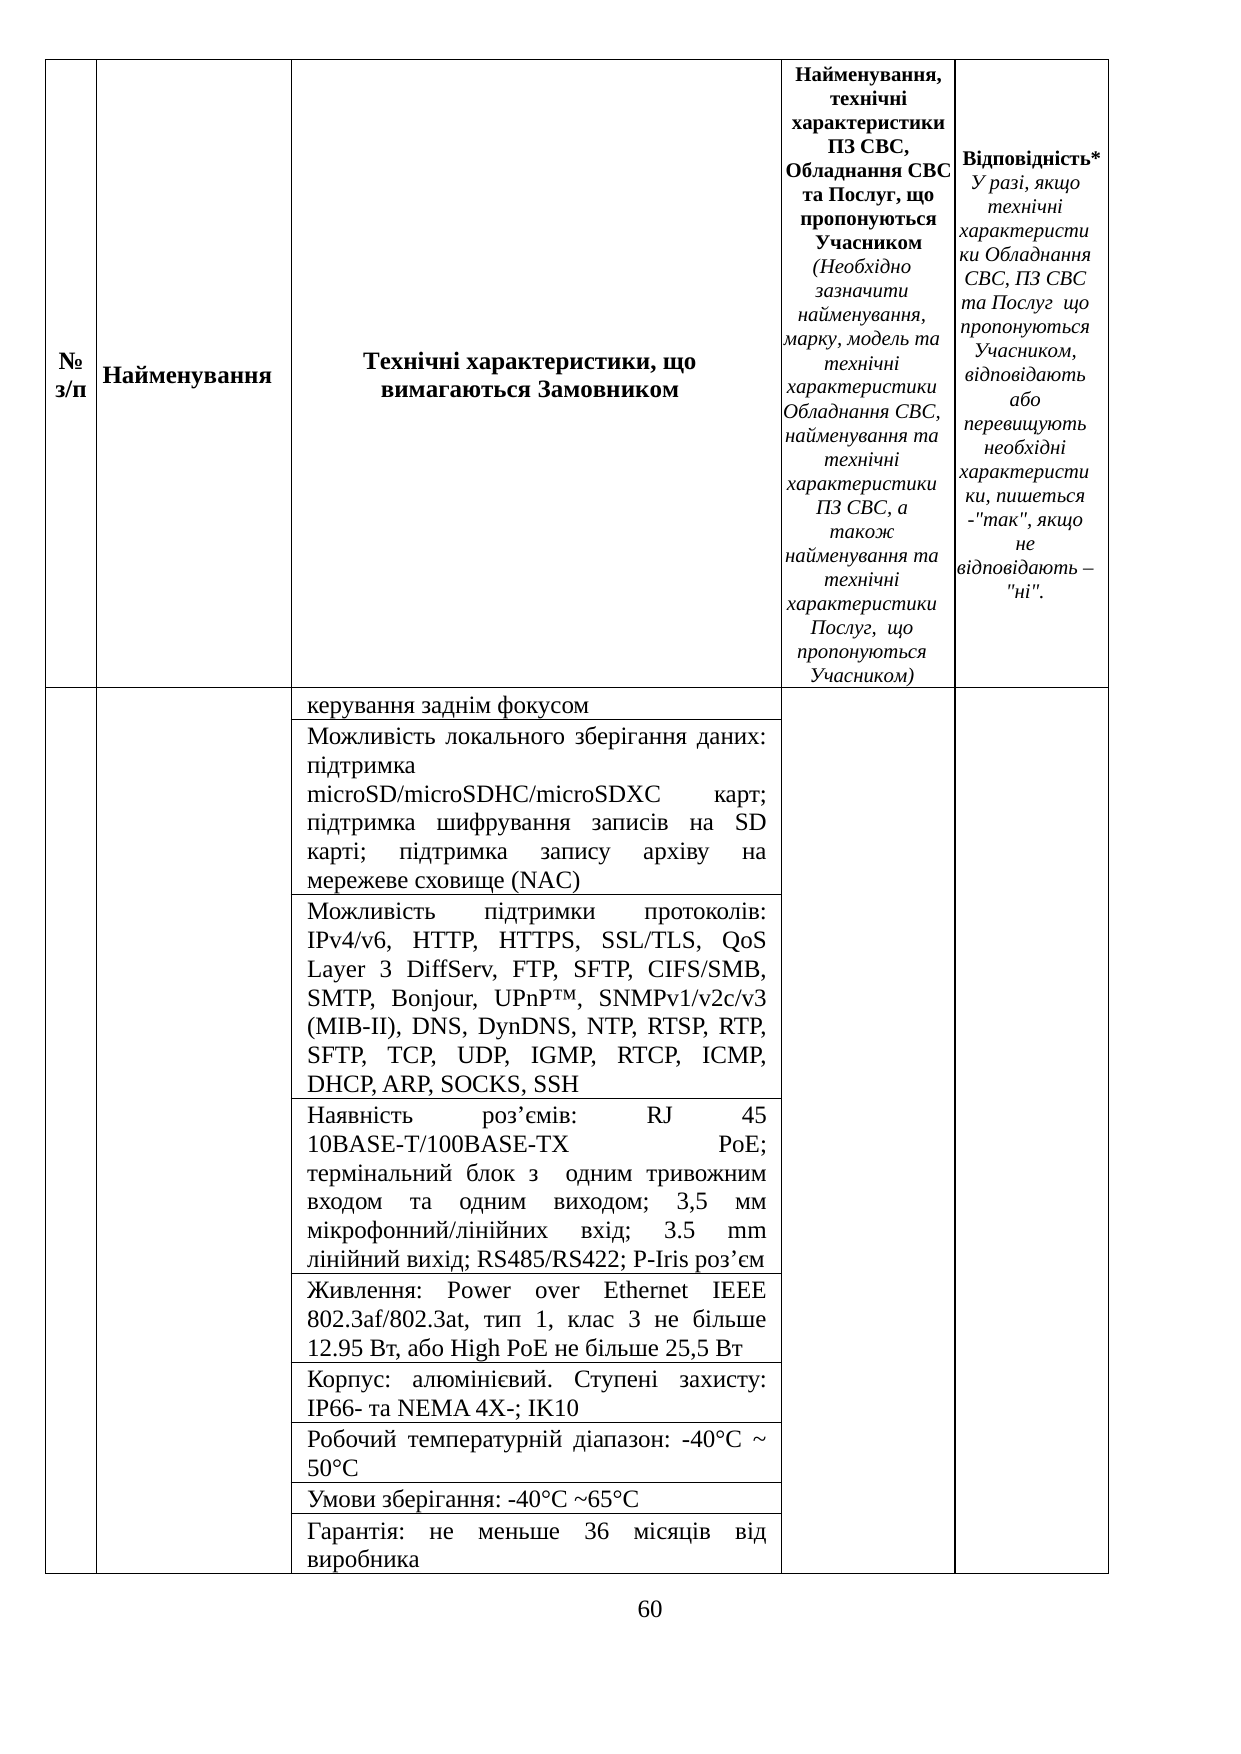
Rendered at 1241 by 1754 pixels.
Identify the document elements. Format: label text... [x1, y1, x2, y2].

table_header Технічні характеристики, що вимагаються Замовником [292, 60, 781, 687]
table_cell Умови зберігання: -40°C ~65°C [292, 1483, 781, 1513]
table_header Відповідність* У разі, якщо технічні характеристики Обладнання СВС, ПЗ СВС та Послуг що пропонуються Учасником, відповідають або перевищують необхідні характеристики, пишеться -"так", якщо не відповідають – "ні". [956, 60, 1108, 687]
table_cell Корпус: алюмінієвий. Ступені захисту: IP66- та NEMA 4Х-; IK10 [292, 1363, 781, 1422]
table_cell Наявність функції дистанційного керування заднім фокусом [292, 688, 781, 719]
table_header Найменування, технічні характеристики ПЗ СВС, Обладнання СВС та Послуг, що пропонуються Учасником (Необхідно зазначити найменування, марку, модель та технічні характеристики Обладнання СВС, найменування та технічні характеристики ПЗ СВС, а також найменування та технічні характеристики Послуг, що пропонуються Учасником) [782, 60, 954, 687]
table_cell Живлення: Power over Ethernet IEEE 802.3af/802.3at, тип 1, клас 3 не більше 12.95 Вт, або High PoE не більше 25,5 Вт [292, 1274, 781, 1362]
table_header № з/п [46, 60, 96, 687]
table_cell Робочий температурній діапазон: -40°C ~ 50°C [292, 1423, 781, 1482]
table_cell Наявність роз’ємів: RJ 45 10BASE-T/100BASE-TX PoE; термінальний блок з одним тривожним входом та одним виходом; 3,5 мм мікрофонний/лінійних вхід; 3.5 mm лінійний вихід; RS485/RS422; P-Iris роз’єм [292, 1099, 781, 1273]
table_cell Можливість підтримки протоколів: IPv4/v6, HTTP, HTTPS, SSL/TLS, QoS Layer 3 DiffServ, FTP, SFTP, CIFS/SMB, SMTP, Bonjour, UPnP™, SNMPv1/v2c/v3 (MIB-II), DNS, DynDNS, NTP, RTSP, RTP, SFTP, TCP, UDP, IGMP, RTCP, ICMP, DHCP, ARP, SOCKS, SSH [292, 895, 781, 1098]
table_cell Гарантія: не меньше 36 місяців від виробника [292, 1514, 781, 1573]
table_cell Можливість локального зберігання даних: підтримка microSD/microSDHC/microSDXC карт; підтримка шифрування записів на SD карті; підтримка запису архіву на мережеве сховище (NAC) [292, 720, 781, 894]
table_header Найменування [97, 60, 291, 687]
